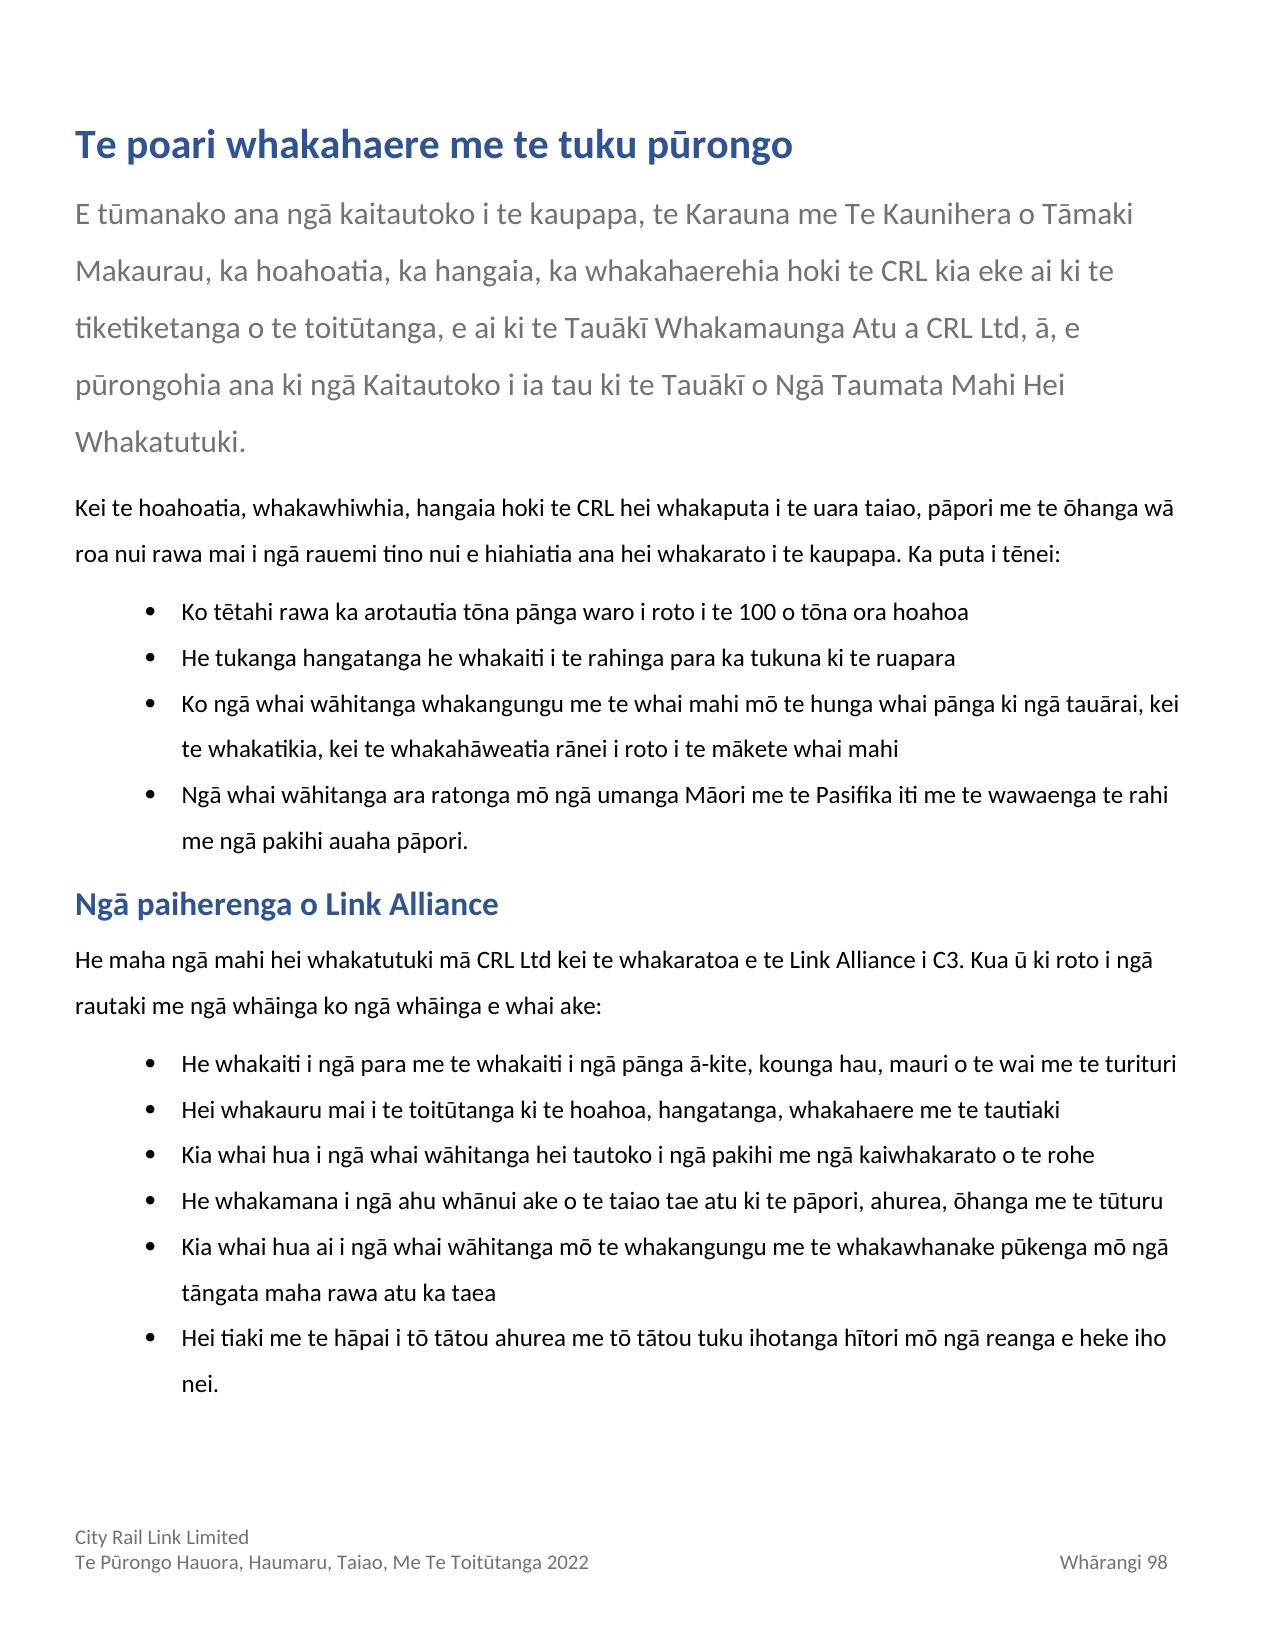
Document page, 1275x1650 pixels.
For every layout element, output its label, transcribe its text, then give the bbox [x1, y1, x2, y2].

list He whakaiti i ngā para me te whakaiti i ngā pānga ā-kite, kounga hau, mauri o te wai me te turituri [146, 1048, 1200, 1079]
list He whakamana i ngā ahu whānui ake o te taiao tae atu ki te pāpori, ahurea, ōhanga me te tūturu [146, 1185, 1200, 1216]
text E tūmanako ana ngā kaitautoko i te kaupapa, te Karauna me Te Kaunihera o Tāmaki Makaurau, ka hoahoatia, ka hangaia, ka whakahaerehia hoki te CRL kia eke ai ki te tiketiketanga o te toitūtanga, e ai ki te Tauākī Whakamaunga Atu a CRL Ltd, ā, e pūrongohia ana ki ngā Kaitautoko i ia tau ki te Tauākī o Ngā Taumata Mahi Hei Whakatutuki. [75, 194, 1200, 461]
list He tukanga hangatanga he whakaiti i te rahinga para ka tukuna ki te ruapara [146, 642, 1200, 672]
subtitle Ngā paiherenga o Link Alliance [75, 883, 1200, 924]
list Kia whai hua ai i ngā whai wāhitanga mō te whakangungu me te whakawhanake pūkenga mō ngā tāngata maha rawa atu ka taea [146, 1231, 1200, 1307]
list Hei whakauru mai i te toitūtanga ki te hoahoa, hangatanga, whakahaere me te tautiaki [146, 1094, 1200, 1124]
subtitle Te poari whakahaere me te tuku pūrongo [75, 118, 1200, 169]
text Kei te hoahoatia, whakawhiwhia, hangaia hoki te CRL hei whakaputa i te uara taiao, pāpori me te ōhanga wā roa nui rawa mai i ngā rauemi tino nui e hiahiatia ana hei whakarato i te kaupapa. Ka puta i tēnei: [75, 492, 1200, 568]
list Ko ngā whai wāhitanga whakangungu me te whai mahi mō te hunga whai pānga ki ngā tauārai, kei te whakatikia, kei te whakahāweatia rānei i roto i te mākete whai mahi [146, 688, 1200, 764]
text He maha ngā mahi hei whakatutuki mā CRL Ltd kei te whakaratoa e te Link Alliance i C3. Kua ū ki roto i ngā rautaki me ngā whāinga ko ngā whāinga e whai ake: [75, 944, 1200, 1020]
list Ko tētahi rawa ka arotautia tōna pānga waro i roto i te 100 o tōna ora hoahoa [146, 596, 1200, 627]
list Kia whai hua i ngā whai wāhitanga hei tautoko i ngā pakihi me ngā kaiwhakarato o te rohe [146, 1139, 1200, 1170]
list Ngā whai wāhitanga ara ratonga mō ngā umanga Māori me te Pasifika iti me te wawaenga te rahi me ngā pakihi auaha pāpori. [146, 779, 1200, 855]
list Hei tiaki me te hāpai i tō tātou ahurea me tō tātou tuku ihotanga hītori mō ngā reanga e heke iho nei. [146, 1322, 1200, 1399]
